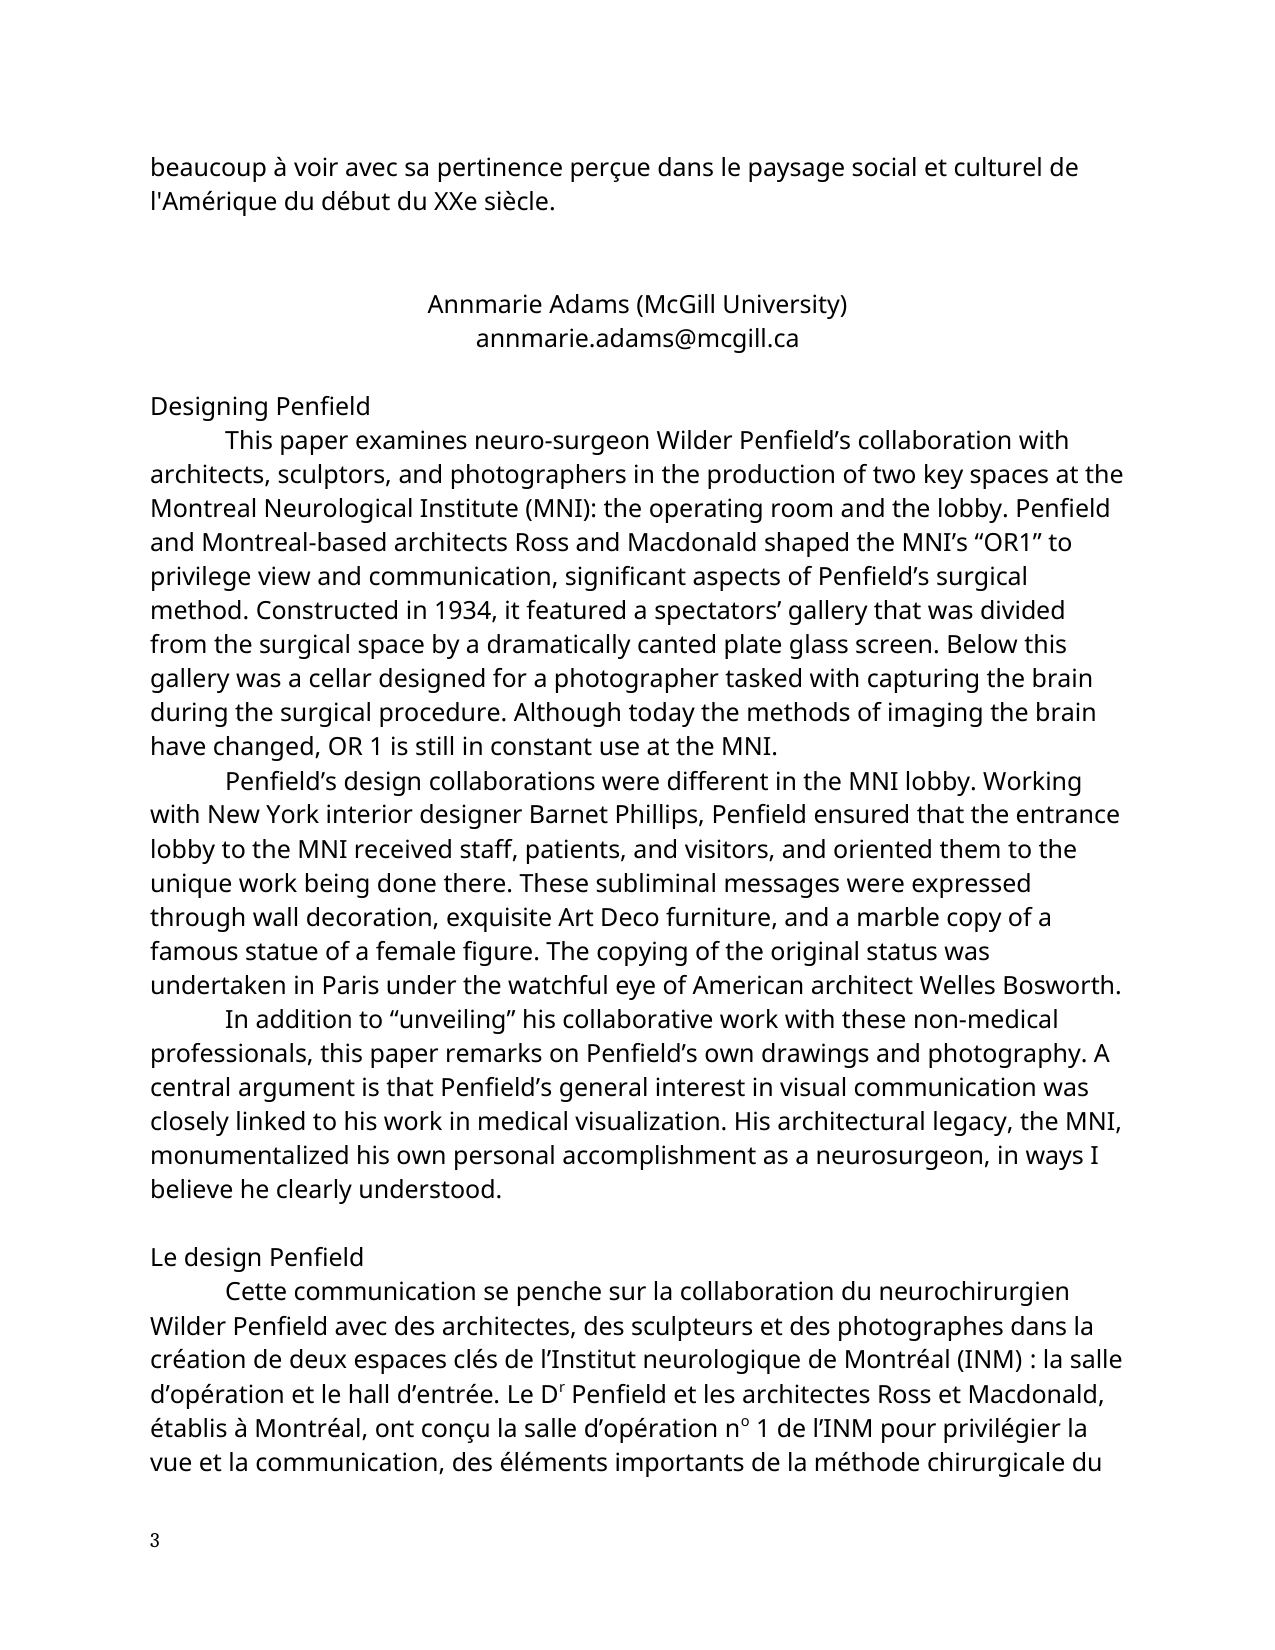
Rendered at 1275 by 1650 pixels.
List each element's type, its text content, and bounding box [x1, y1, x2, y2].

text This paper examines neuro-surgeon Wilder Penfield’s collaboration with architects, sculptors, and photographers in the production of two key spaces at the Montreal Neurological Institute (MNI): the operating room and the lobby. Penfield and Montreal-based architects Ross and Macdonald shaped the MNI’s “OR1” to privilege view and communication, significant aspects of Penfield’s surgical method. Constructed in 1934, it featured a spectators’ gallery that was divided from the surgical space by a dramatically canted plate glass screen. Below this gallery was a cellar designed for a photographer tasked with capturing the brain during the surgical procedure. Although today the methods of imaging the brain have changed, OR 1 is still in constant use at the MNI. [150, 422, 1125, 763]
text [150, 150, 1125, 218]
text Designing Penfield [150, 388, 1125, 422]
text Penfield’s design collaborations were different in the MNI lobby. Working with New York interior designer Barnet Phillips, Penfield ensured that the entrance lobby to the MNI received staff, patients, and visitors, and oriented them to the unique work being done there. These subliminal messages were expressed through wall decoration, exquisite Art Deco furniture, and a marble copy of a famous statue of a female figure. The copying of the original status was undertaken in Paris under the watchful eye of American architect Welles Bosworth. [150, 763, 1125, 1002]
text annmarie.adams@mcgill.ca [150, 320, 1125, 354]
text In addition to “unveiling” his collaborative work with these non-medical professionals, this paper remarks on Penfield’s own drawings and photography. A central argument is that Penfield’s general interest in visual communication was closely linked to his work in medical visualization. His architectural legacy, the MNI, monumentalized his own personal accomplishment as a neurosurgeon, in ways I believe he clearly understood. [150, 1002, 1125, 1206]
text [150, 1274, 1125, 1478]
text Le design Penfield [150, 1240, 1125, 1274]
text Annmarie Adams (McGill University) [150, 286, 1125, 320]
